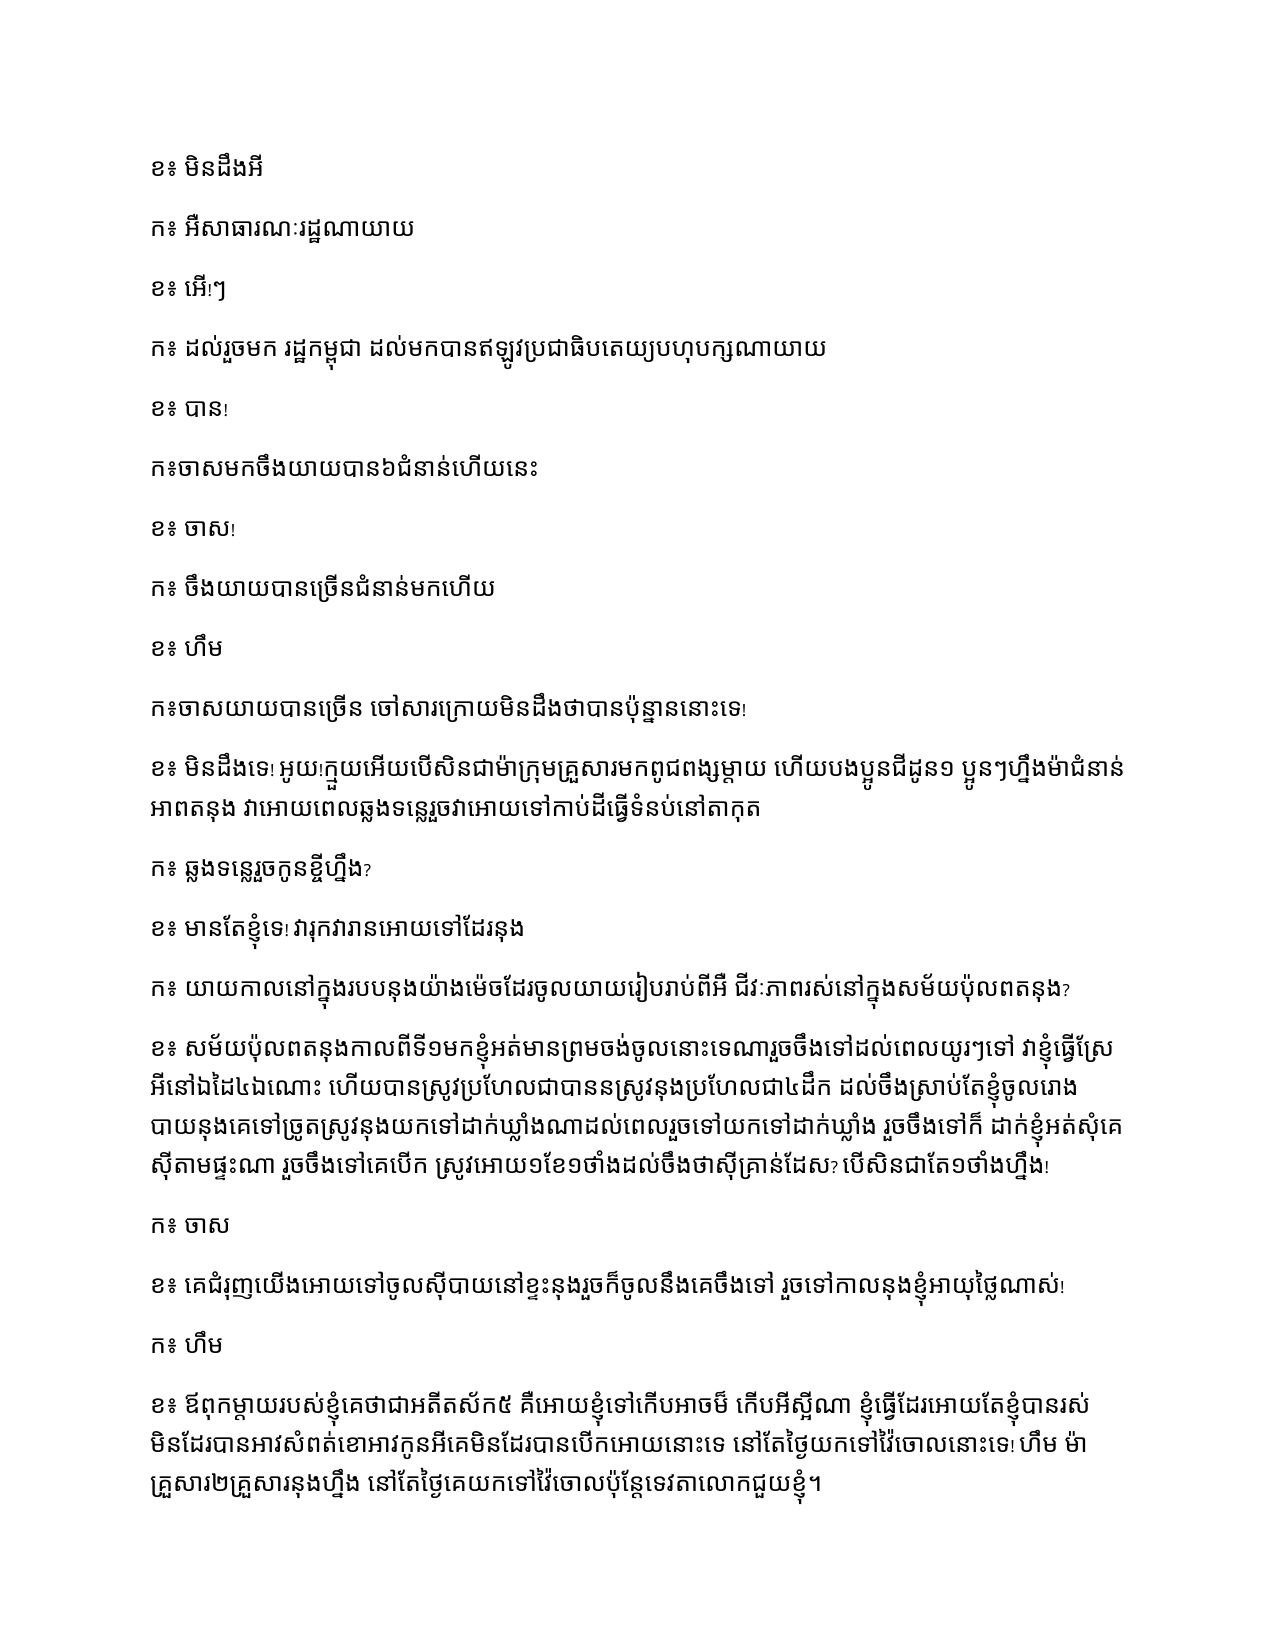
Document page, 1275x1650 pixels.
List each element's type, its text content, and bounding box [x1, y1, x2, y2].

text ខ៖ មានតែខ្ញុំទេ! វារុកវារានអោយទៅដែរនុង [150, 909, 1125, 943]
text ក៖​ចាសយាយបានច្រើន ចៅសារក្រោយមិនដឹងថាបានប៉ុន្នាននោះទេ! [150, 690, 1125, 724]
text ក៖ យាយកាលនៅក្នុងរបបនុងយ៉ាងម៉េចដែរចូលយាយរៀបរាប់ពីអឺ ជីវៈភាពរស់នៅក្នុងសម័យប៉ុលពតនុង? [150, 969, 1125, 1003]
text ខ៖ ឪពុកម្តាយរបស់ខ្ញុំគេថាជាអតីតស័ក៥ គឺអោយខ្ញុំទៅកើបអាចម៏ កើបអីស្អីណា ខ្ញុំធ្វើដែរអោយតែខ្ញុំបានរស់ មិនដែរបានអាវសំពត់ខោអាវកូនអីគេមិនដែរបានបើកអោយនោះទេ​ នៅតែថ្ងៃយកទៅវ៉ៃចោលនោះទេ! ហឹម ម៉ាគ្រួសារ២គ្រួសារនុងហ្នឹង នៅតែថ្ងៃគេយកទៅវ៉ៃចោលប៉ុន្តែទេវតាលោកជួយខ្ញុំ។ [150, 1387, 1125, 1499]
text ក៖ អឺសាធារណៈរដ្ឋណាយាយ [150, 210, 1125, 244]
text ខ៖ គេជំរុញយើងអោយទៅចូលស៊ីបាយនៅខ្ទះនុងរួចក៏ចូលនឹងគេចឹងទៅ រួចទៅកាលនុងខ្ញុំអាយុថ្លៃណាស់! [150, 1267, 1125, 1301]
text ក៖ចាសមកចឹងយាយបាន៦ជំនាន់ហើយនេះ [150, 450, 1125, 484]
text ខ៖ ហឹម [150, 630, 1125, 664]
text ខ៖ អើ!ៗ [150, 270, 1125, 304]
text ក៖ ដល់រួចមក រដ្ឋកម្ពុជា ដល់មកបានឥឡូវប្រជាធិបតេយ្យបហុបក្សណាយាយ [150, 330, 1125, 364]
text ខ៖ មិនដឹងអី [150, 150, 1125, 184]
text ខ៖ បាន! [150, 390, 1125, 424]
text ក៖ ហឹម [150, 1327, 1125, 1361]
text ក៖ ចឹងយាយបានច្រើនជំនាន់មកហើយ [150, 570, 1125, 604]
text ក៖ ចាស [150, 1207, 1125, 1241]
text ខ៖ ចាស! [150, 510, 1125, 544]
text ខ៖ សម័យប៉ុលពតនុងកាលពីទី១មកខ្ញុំអត់មានព្រមចង់ចូលនោះទេណា​រួចចឹងទៅដល់ពេលយូរៗទៅ វាខ្ញុំធ្វើស្រែអីនៅឯដៃ៤ឯណោះ ហើយបានស្រូវប្រហែលជាបាននស្រូវនុងប្រហែលជា៤ដឹក ដល់ចឹងស្រាប់តែខ្ញុំចូលរោងបាយនុងគេទៅច្រូតស្រូវនុងយកទៅដាក់ឃ្លាំងណា​ដល់ពេលរួចទៅយកទៅដាក់ឃ្លាំង រួចចឹងទៅក៏ ដាក់ខ្ញុំអត់សុំគេស៊ីតាមផ្ទះណា រួចចឹងទៅគេបើក ស្រូវអោយ១ខែ១ថាំងដល់ចឹងថាស៊ីគ្រាន់ដែស? បើសិនជាតែ១ថាំងហ្នឹង! [150, 1029, 1125, 1181]
text ខ៖ មិនដឹងទេ! អូយ!ក្មួយអើយបើសិនជាម៉ាក្រុមគ្រួសារមកពូជពង្សម្តាយ ហើយបងប្អូនជីដូន១ ប្អូនៗហ្នឹងម៉ាជំនាន់អាពតនុង វាអោយពេលឆ្លងទន្លេរួចវាអោយទៅកាប់ដីធ្វើទំនប់នៅតាកុត [150, 750, 1125, 823]
text ក៖ ឆ្លងទន្លេរួចកូនខ្ចីហ្នឹង? [150, 849, 1125, 883]
